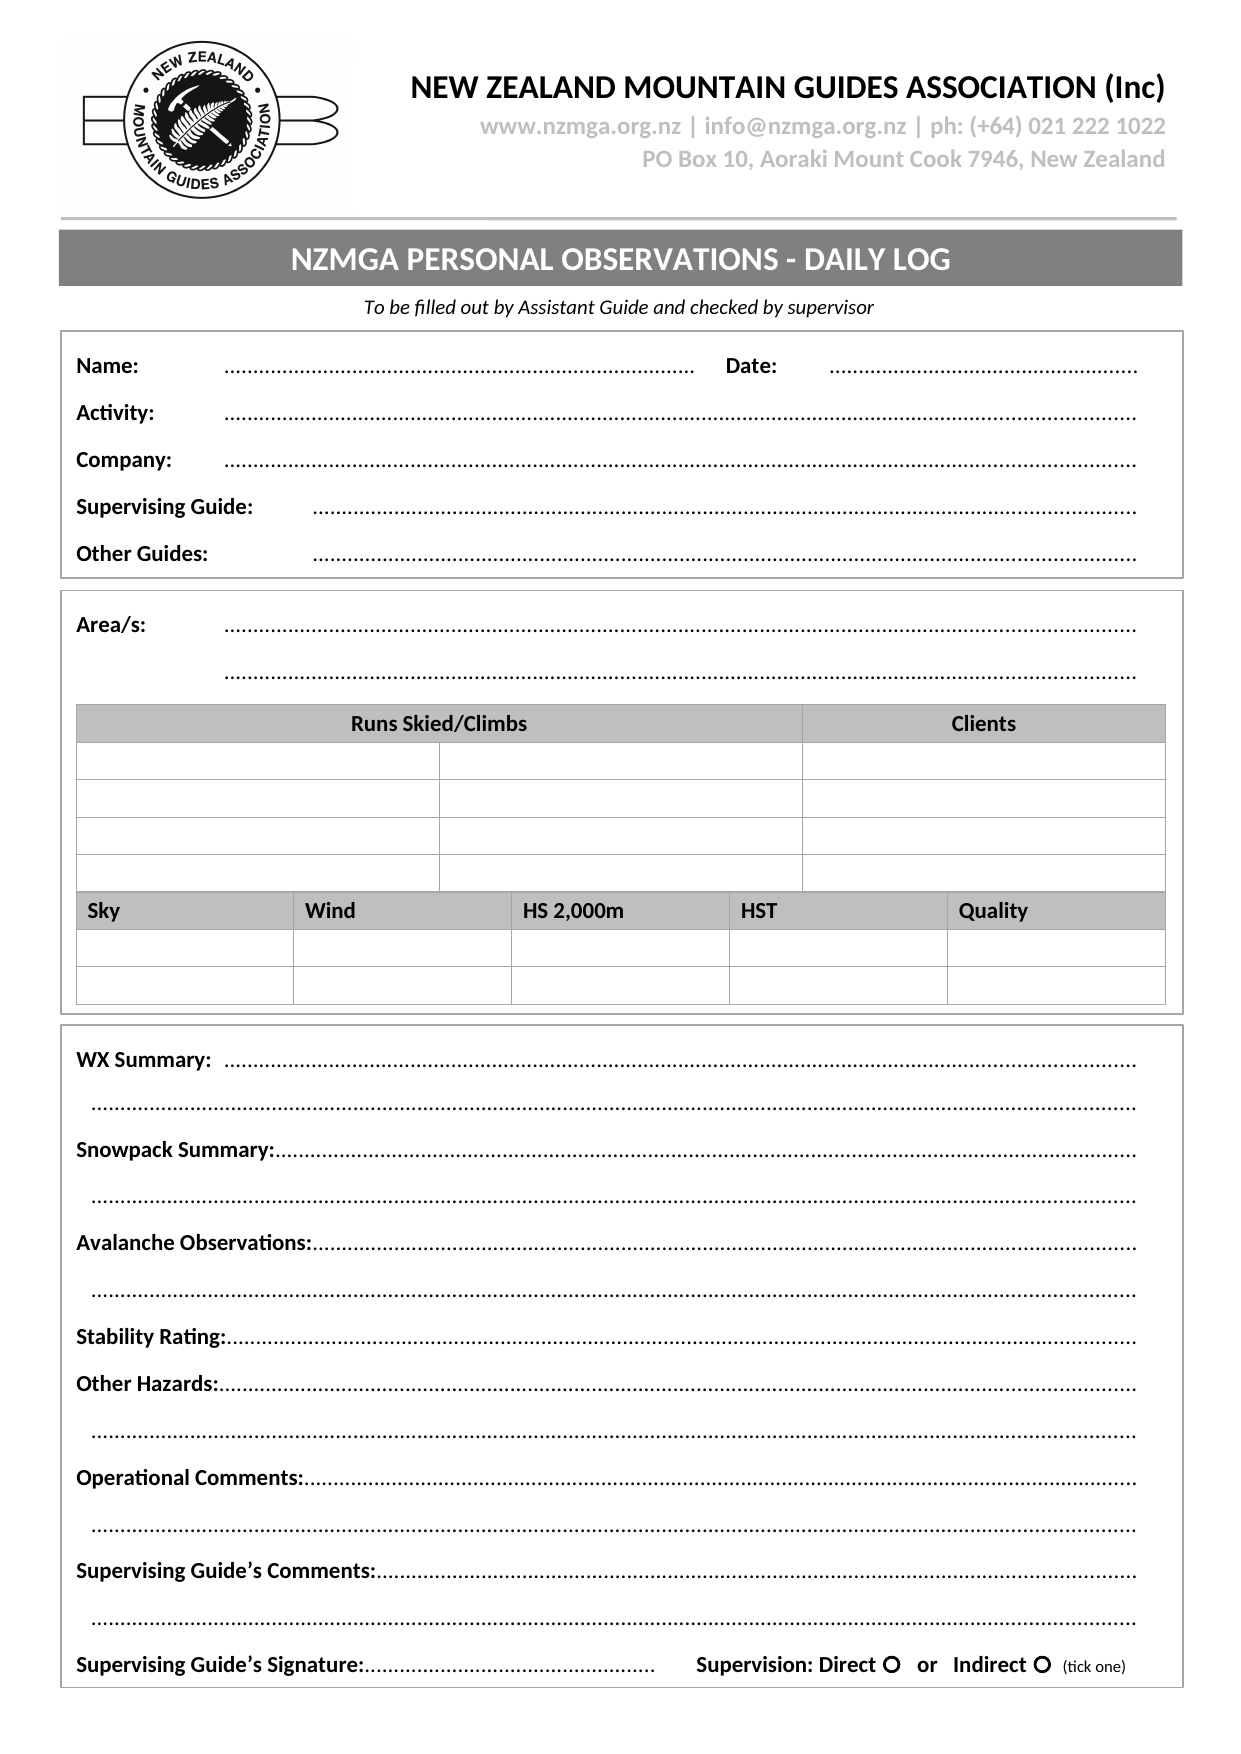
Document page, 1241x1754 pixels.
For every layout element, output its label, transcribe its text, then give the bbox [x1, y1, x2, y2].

text To be filled out by Assistant Guide and checked by supervisor [59, 294, 1181, 319]
picture [59, 38, 358, 216]
